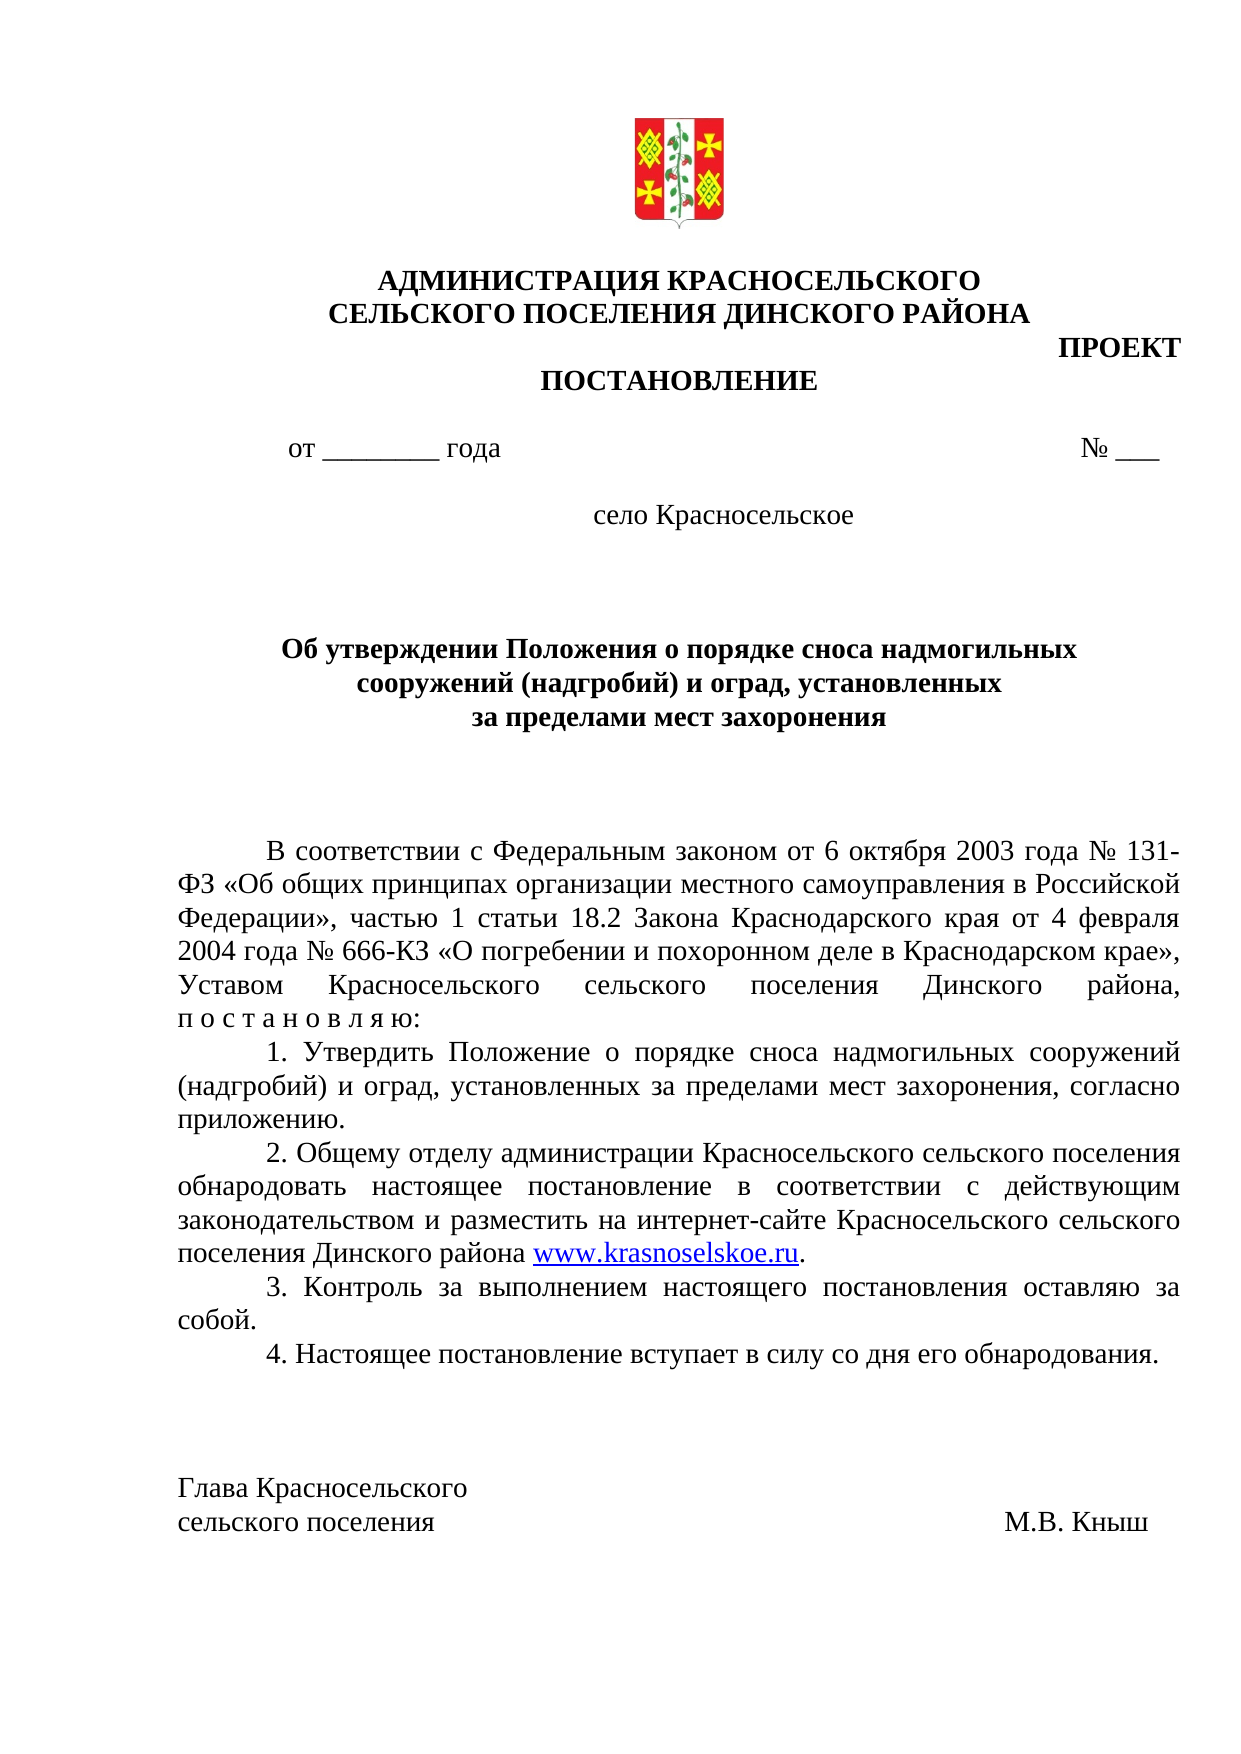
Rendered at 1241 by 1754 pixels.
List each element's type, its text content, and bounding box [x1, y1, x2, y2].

text от ________ года № ___ [177, 430, 1181, 464]
text село Красносельское [177, 497, 1181, 531]
text 3. Контроль за выполнением настоящего постановления оставляю за собой. [177, 1269, 1181, 1336]
text сооружений (надгробий) и оград, установленных [177, 665, 1181, 699]
text Глава Красносельского [177, 1470, 1181, 1504]
text В соответствии с Федеральным законом от 6 октября 2003 года № 131-ФЗ «Об общих принципах организации местного самоуправления в Российской Федерации», частью 1 статьи 18.2 Закона Краснодарского края от 4 февраля 2004 года № 666-КЗ «О погребении и похоронном деле в Краснодарском крае», Уставом Красносельского сельского поселения Динского района, п о с т а н о в л я ю: [177, 833, 1181, 1034]
text сельского поселения М.В. Кныш [177, 1504, 1181, 1537]
text за пределами мест захоронения [177, 699, 1181, 732]
text 4. Настоящее постановление вступает в силу со дня его обнародования. [177, 1336, 1181, 1369]
text ПРОЕКТ [177, 330, 1181, 363]
text СЕЛЬСКОГО ПОСЕЛЕНИЯ ДИНСКОГО РАЙОНА [177, 296, 1181, 330]
text 1. Утвердить Положение о порядке сноса надмогильных сооружений (надгробий) и оград, установленных за пределами мест захоронения, согласно приложению. [177, 1034, 1181, 1135]
text ПОСТАНОВЛЕНИЕ [177, 363, 1181, 397]
text 2. Общему отделу администрации Красносельского сельского поселения обнародовать настоящее постановление в соответствии с действующим законодательством и разместить на интернет-сайте Красносельского сельского поселения Динского района www.krasnoselskoe.ru. [177, 1135, 1181, 1269]
text Об утверждении Положения о порядке сноса надмогильных [177, 632, 1181, 665]
picture [634, 118, 724, 229]
text АДМИНИСТРАЦИЯ КРАСНОСЕЛЬСКОГО [177, 263, 1181, 296]
